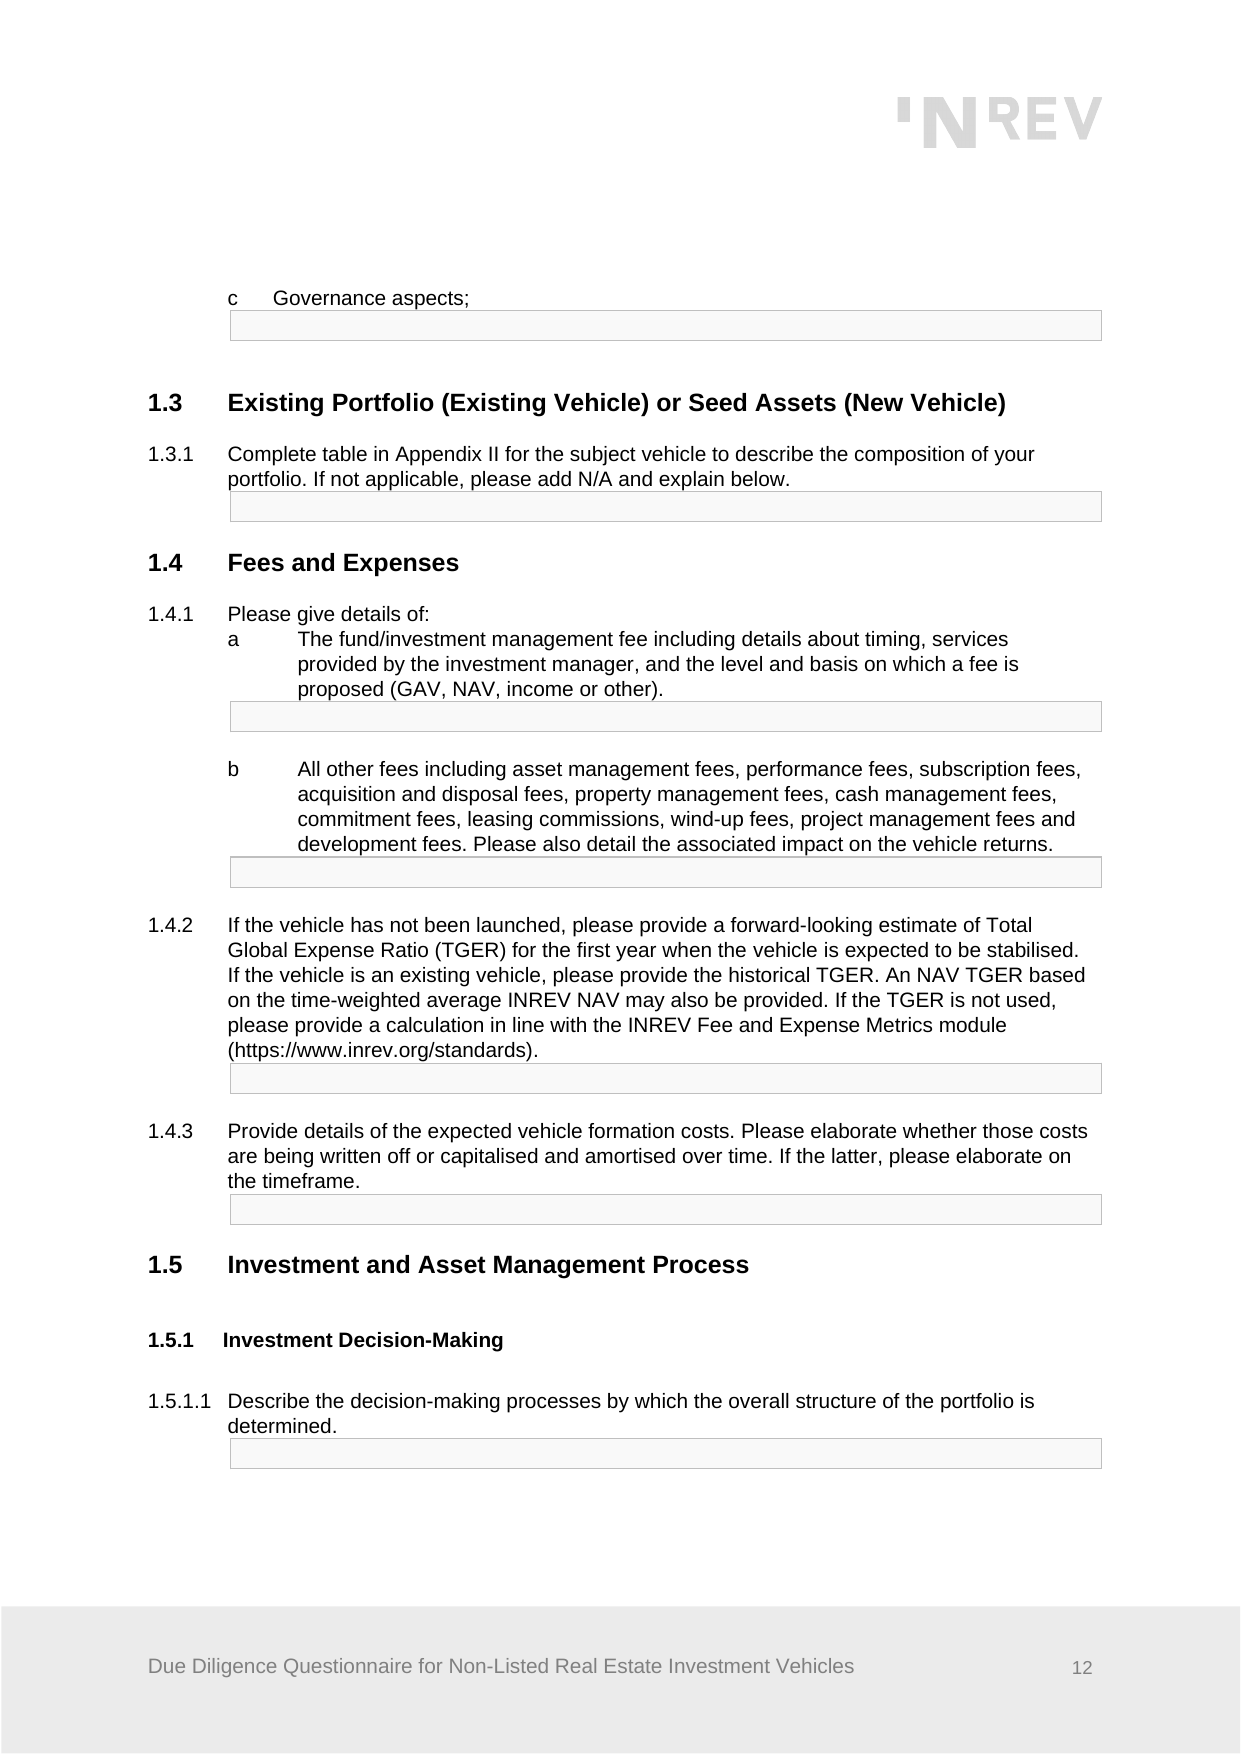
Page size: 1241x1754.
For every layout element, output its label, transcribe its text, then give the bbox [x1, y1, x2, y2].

text b All other fees including asset management fees, performance fees, subscription fees, acquisition and disposal fees, property management fees, cash management fees, commitment fees, leasing commissions, wind-up fees, project management fees and development fees. Please also detail the associated impact on the vehicle returns. [148, 756, 1092, 856]
text 1.4.3 Provide details of the expected vehicle formation costs. Please elaborate whether those costs are being written off or capitalised and amortised over time. If the latter, please elaborate on the timeframe. [148, 1119, 1092, 1194]
subtitle Existing Portfolio (Existing Vehicle) or Seed Assets (New Vehicle) [148, 391, 1092, 416]
text 1.5.1.1 Describe the decision-making processes by which the overall structure of the portfolio is determined. [148, 1388, 1092, 1438]
subtitle 1.5 Investment and Asset Management Process [148, 1254, 1092, 1279]
text 1.4.2 If the vehicle has not been launched, please provide a forward-looking estimate of Total Global Expense Ratio (TGER) for the first year when the vehicle is expected to be stabilised. If the vehicle is an existing vehicle, please provide the historical TGER. An NAV TGER based on the time-weighted average INREV NAV may also be provided. If the TGER is not used, please provide a calculation in line with the INREV Fee and Expense Metrics module (https://www.inrev.org/standards). [148, 913, 1092, 1063]
text 1.5.1 Investment Decision-Making [148, 1328, 1092, 1352]
text 1.4.1 Please give details of: [148, 601, 1092, 626]
subtitle 1.4 Fees and Expenses [148, 551, 1092, 576]
text 1.3.1 Complete table in Appendix II for the subject vehicle to describe the composition of your portfolio. If not applicable, please add N/A and explain below. [148, 441, 1092, 491]
text a The fund/investment management fee including details about timing, services provided by the investment manager, and the level and basis on which a fee is proposed (GAV, NAV, income or other). [148, 626, 1092, 701]
text c Governance aspects; [185, 285, 1092, 310]
